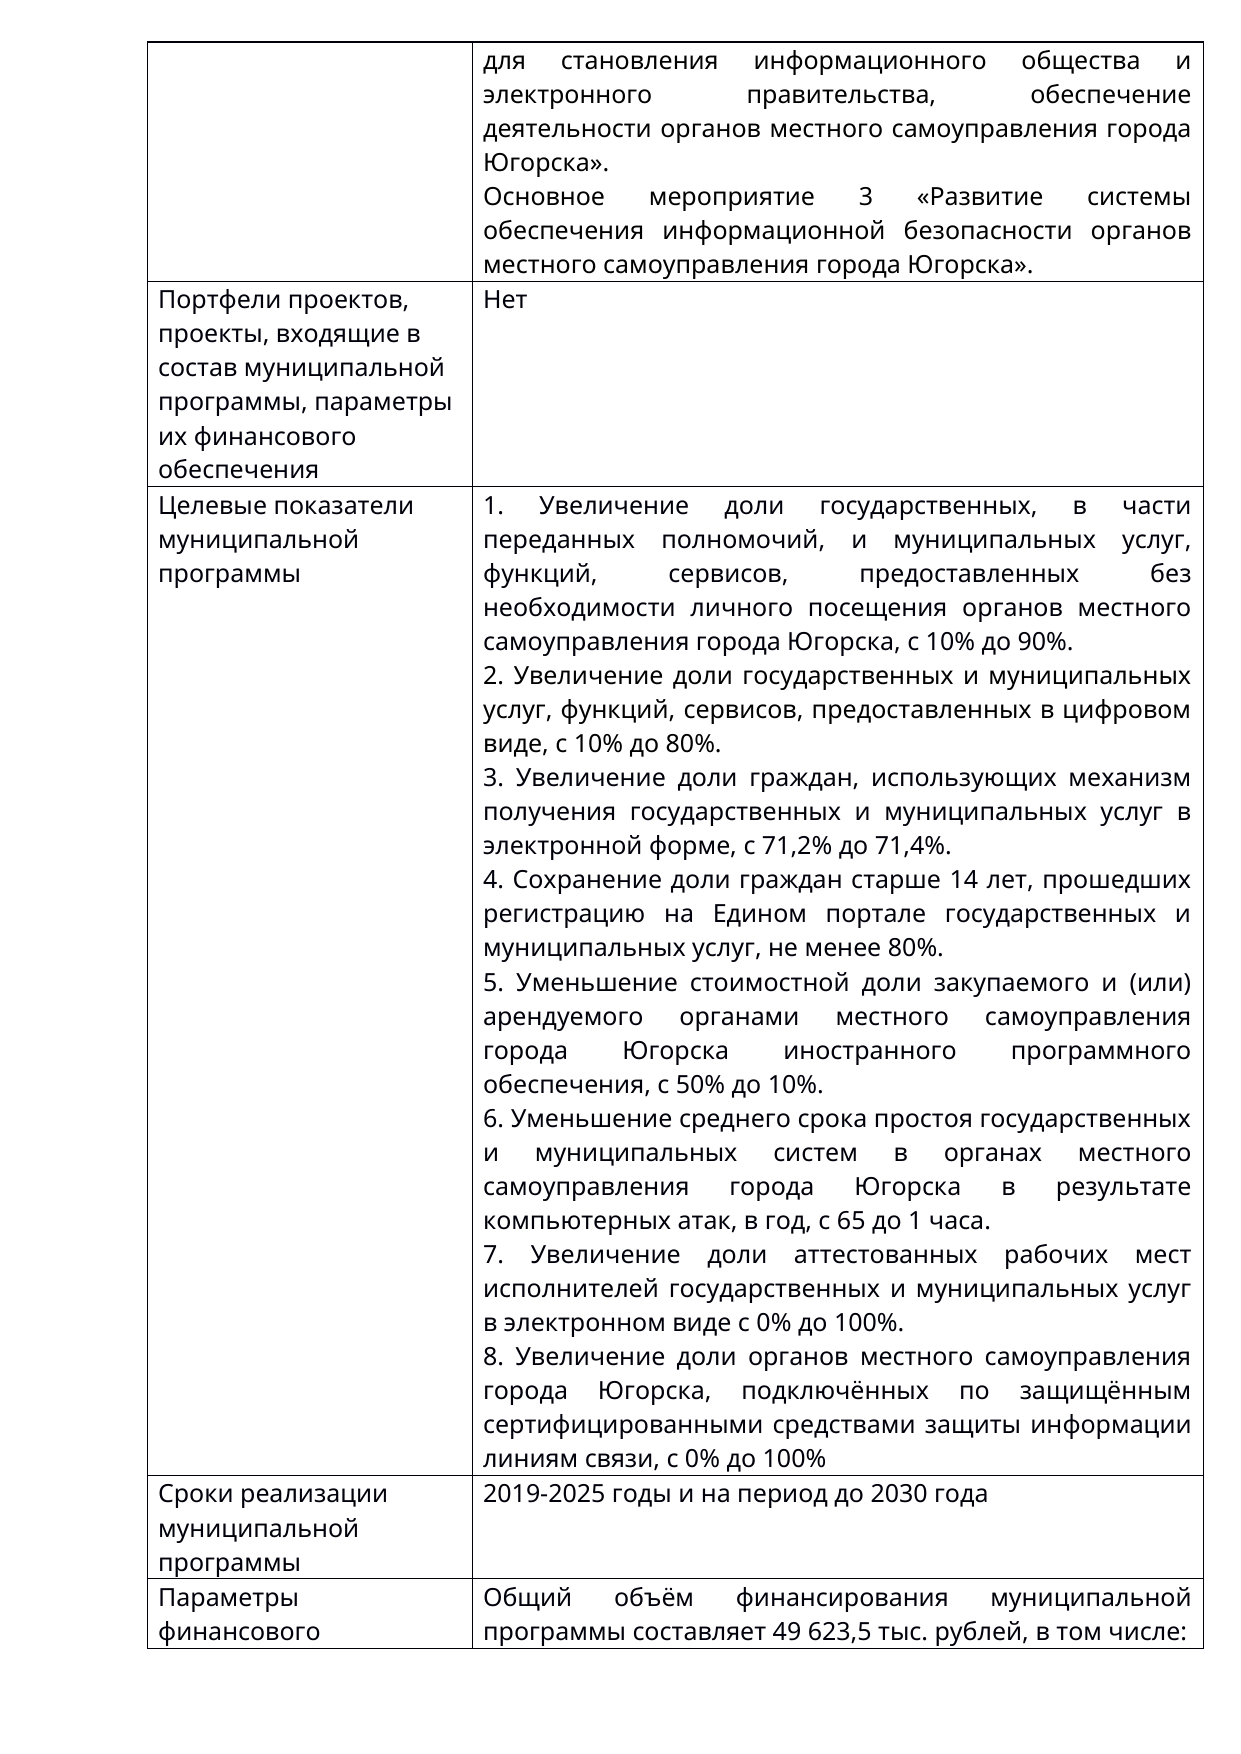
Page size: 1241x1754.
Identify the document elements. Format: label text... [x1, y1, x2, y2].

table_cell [473, 43, 1203, 281]
table_cell Нет [473, 282, 1203, 486]
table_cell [473, 1579, 1203, 1647]
table_cell 1. Увеличение доли государственных, в части переданных полномочий, и муниципальных услуг, функций, сервисов, предоставленных без необходимости личного посещения органов местного самоуправления города Югорска, с 10% до 90%. 2. Увеличение доли государственных и муниципальных услуг, функций, сервисов, предоставленных в цифровом виде, с 10% до 80%. 3. Увеличение доли граждан, использующих механизм получения государственных и муниципальных услуг в электронной форме, с 71,2% до 71,4%. 4. Сохранение доли граждан старше 14 лет, прошедших регистрацию на Едином портале государственных и муниципальных услуг, не менее 80%. 5. Уменьшение стоимостной доли закупаемого и (или) арендуемого органами местного самоуправления города Югорска иностранного программного обеспечения, с 50% до 10%. 6. Уменьшение среднего срока простоя государственных и муниципальных систем в органах местного самоуправления города Югорска в результате компьютерных атак, в год, с 65 до 1 часа. 7. Увеличение доли аттестованных рабочих мест исполнителей государственных и муниципальных услуг в электронном виде с 0% до 100%. 8. Увеличение доли органов местного самоуправления города Югорска, подключённых по защищённым сертифицированными средствами защиты информации линиям связи, с 0% до 100% [473, 487, 1203, 1475]
table_cell Сроки реализации муниципальной программы [148, 1476, 472, 1578]
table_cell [148, 43, 472, 281]
table_cell Портфели проектов, проекты, входящие в состав муниципальной программы, параметры их финансового обеспечения [148, 282, 472, 486]
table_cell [148, 1579, 472, 1647]
table_cell Целевые показатели муниципальной программы [148, 487, 472, 1475]
table_cell 2019-2025 годы и на период до 2030 года [473, 1476, 1203, 1578]
